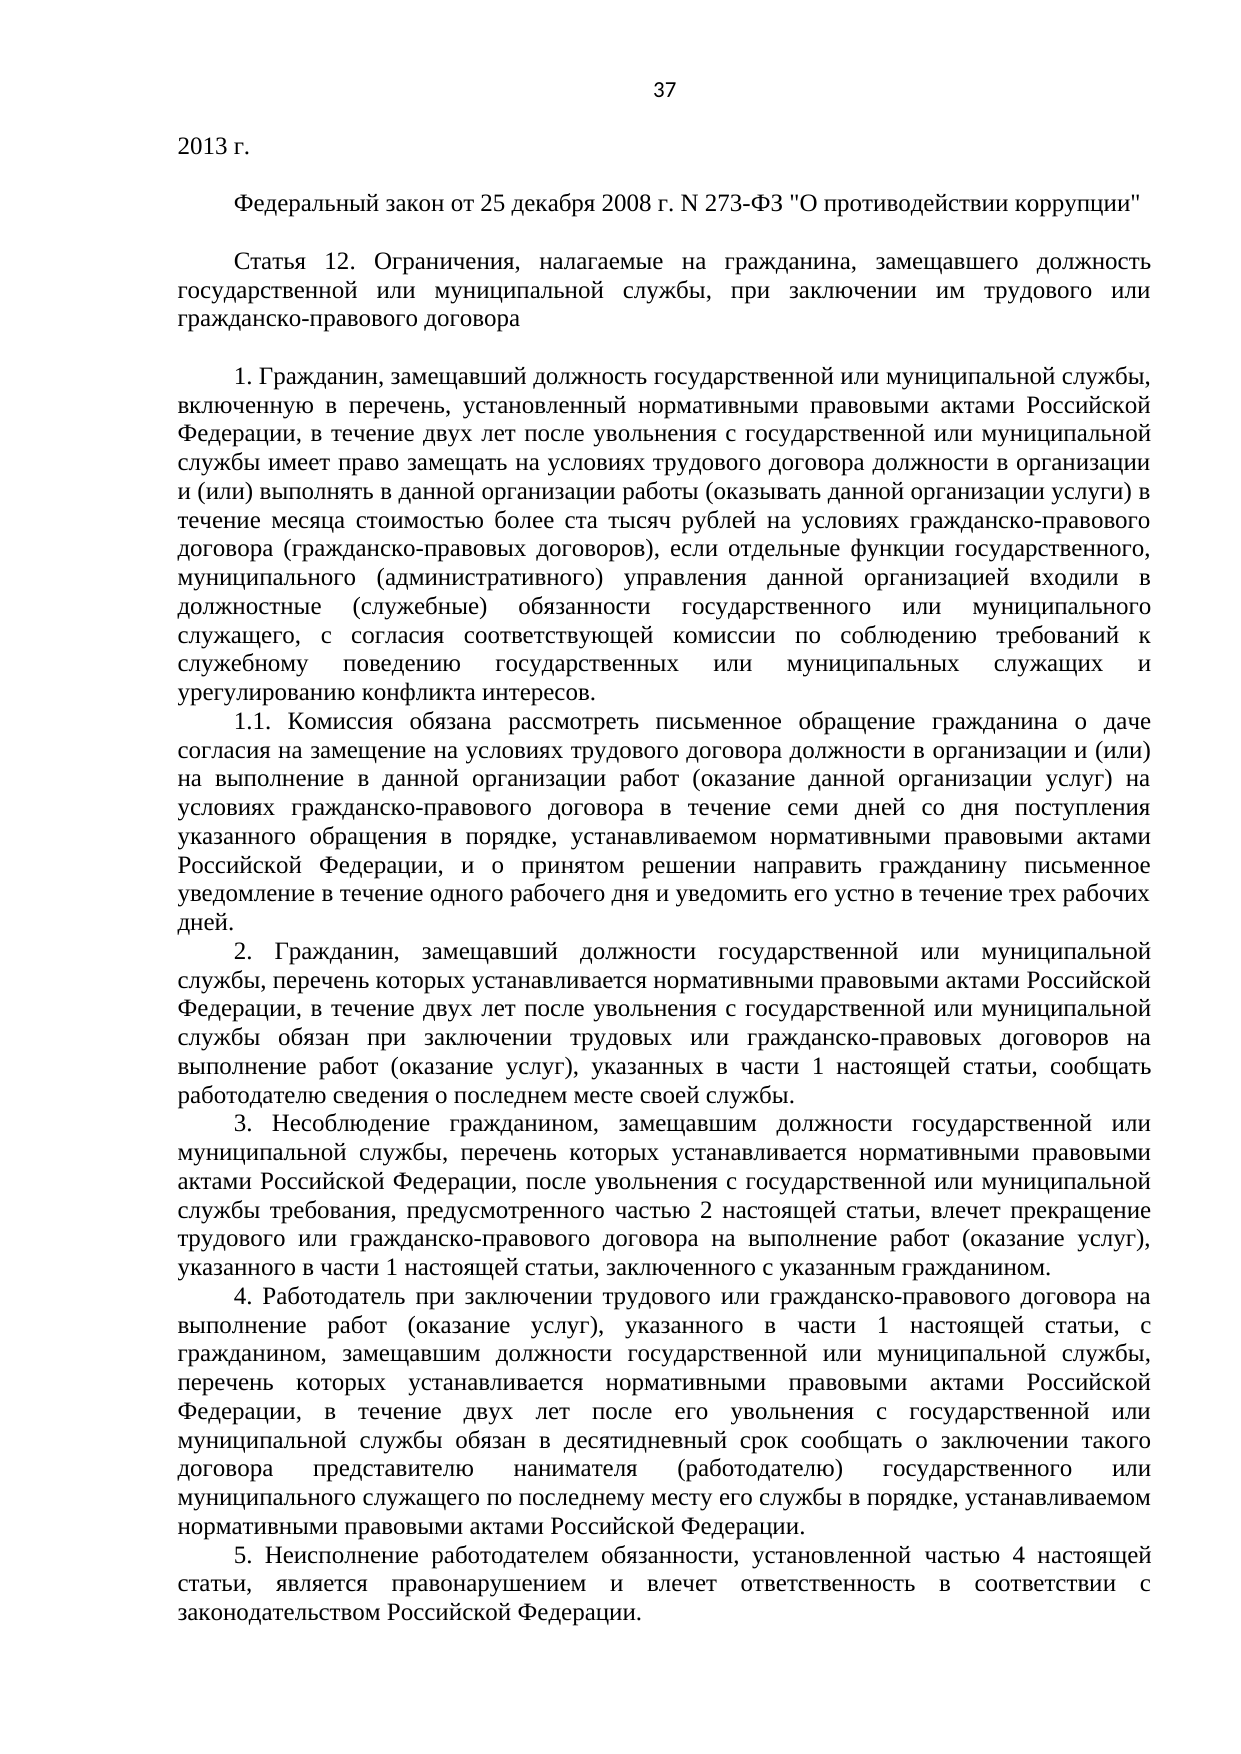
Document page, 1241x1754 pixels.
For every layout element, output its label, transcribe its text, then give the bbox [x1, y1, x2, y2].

text 2. Гражданин, замещавший должности государственной или муниципальной службы, перечень которых устанавливается нормативными правовыми актами Российской Федерации, в течение двух лет после увольнения с государственной или муниципальной службы обязан при заключении трудовых или гражданско-правовых договоров на выполнение работ (оказание услуг), указанных в части 1 настоящей статьи, сообщать работодателю сведения о последнем месте своей службы. [177, 936, 1152, 1108]
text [177, 131, 1152, 160]
text 1.1. Комиссия обязана рассмотреть письменное обращение гражданина о даче согласия на замещение на условиях трудового договора должности в организации и (или) на выполнение в данной организации работ (оказание данной организации услуг) на условиях гражданско-правового договора в течение семи дней со дня поступления указанного обращения в порядке, устанавливаемом нормативными правовыми актами Российской Федерации, и о принятом решении направить гражданину письменное уведомление в течение одного рабочего дня и уведомить его устно в течение трех рабочих дней. [177, 706, 1152, 936]
text 5. Неисполнение работодателем обязанности, установленной частью 4 настоящей статьи, является правонарушением и влечет ответственность в соответствии с законодательством Российской Федерации. [177, 1540, 1152, 1626]
text 1. Гражданин, замещавший должность государственной или муниципальной службы, включенную в перечень, установленный нормативными правовыми актами Российской Федерации, в течение двух лет после увольнения с государственной или муниципальной службы имеет право замещать на условиях трудового договора должности в организации и (или) выполнять в данной организации работы (оказывать данной организации услуги) в течение месяца стоимостью более ста тысяч рублей на условиях гражданско-правового договора (гражданско-правовых договоров), если отдельные функции государственного, муниципального (административного) управления данной организацией входили в должностные (служебные) обязанности государственного или муниципального служащего, с согласия соответствующей комиссии по соблюдению требований к служебному поведению государственных или муниципальных служащих и урегулированию конфликта интересов. [177, 361, 1152, 706]
text Статья 12. Ограничения, налагаемые на гражданина, замещавшего должность государственной или муниципальной службы, при заключении им трудового или гражданско-правового договора [177, 246, 1152, 332]
text 3. Несоблюдение гражданином, замещавшим должности государственной или муниципальной службы, перечень которых устанавливается нормативными правовыми актами Российской Федерации, после увольнения с государственной или муниципальной службы требования, предусмотренного частью 2 настоящей статьи, влечет прекращение трудового или гражданско-правового договора на выполнение работ (оказание услуг), указанного в части 1 настоящей статьи, заключенного с указанным гражданином. [177, 1108, 1152, 1281]
text Федеральный закон от 25 декабря 2008 г. N 273-ФЗ "О противодействии коррупции" [177, 188, 1152, 217]
text 4. Работодатель при заключении трудового или гражданско-правового договора на выполнение работ (оказание услуг), указанного в части 1 настоящей статьи, с гражданином, замещавшим должности государственной или муниципальной службы, перечень которых устанавливается нормативными правовыми актами Российской Федерации, в течение двух лет после его увольнения с государственной или муниципальной службы обязан в десятидневный срок сообщать о заключении такого договора представителю нанимателя (работодателю) государственного или муниципального служащего по последнему месту его службы в порядке, устанавливаемом нормативными правовыми актами Российской Федерации. [177, 1281, 1152, 1540]
